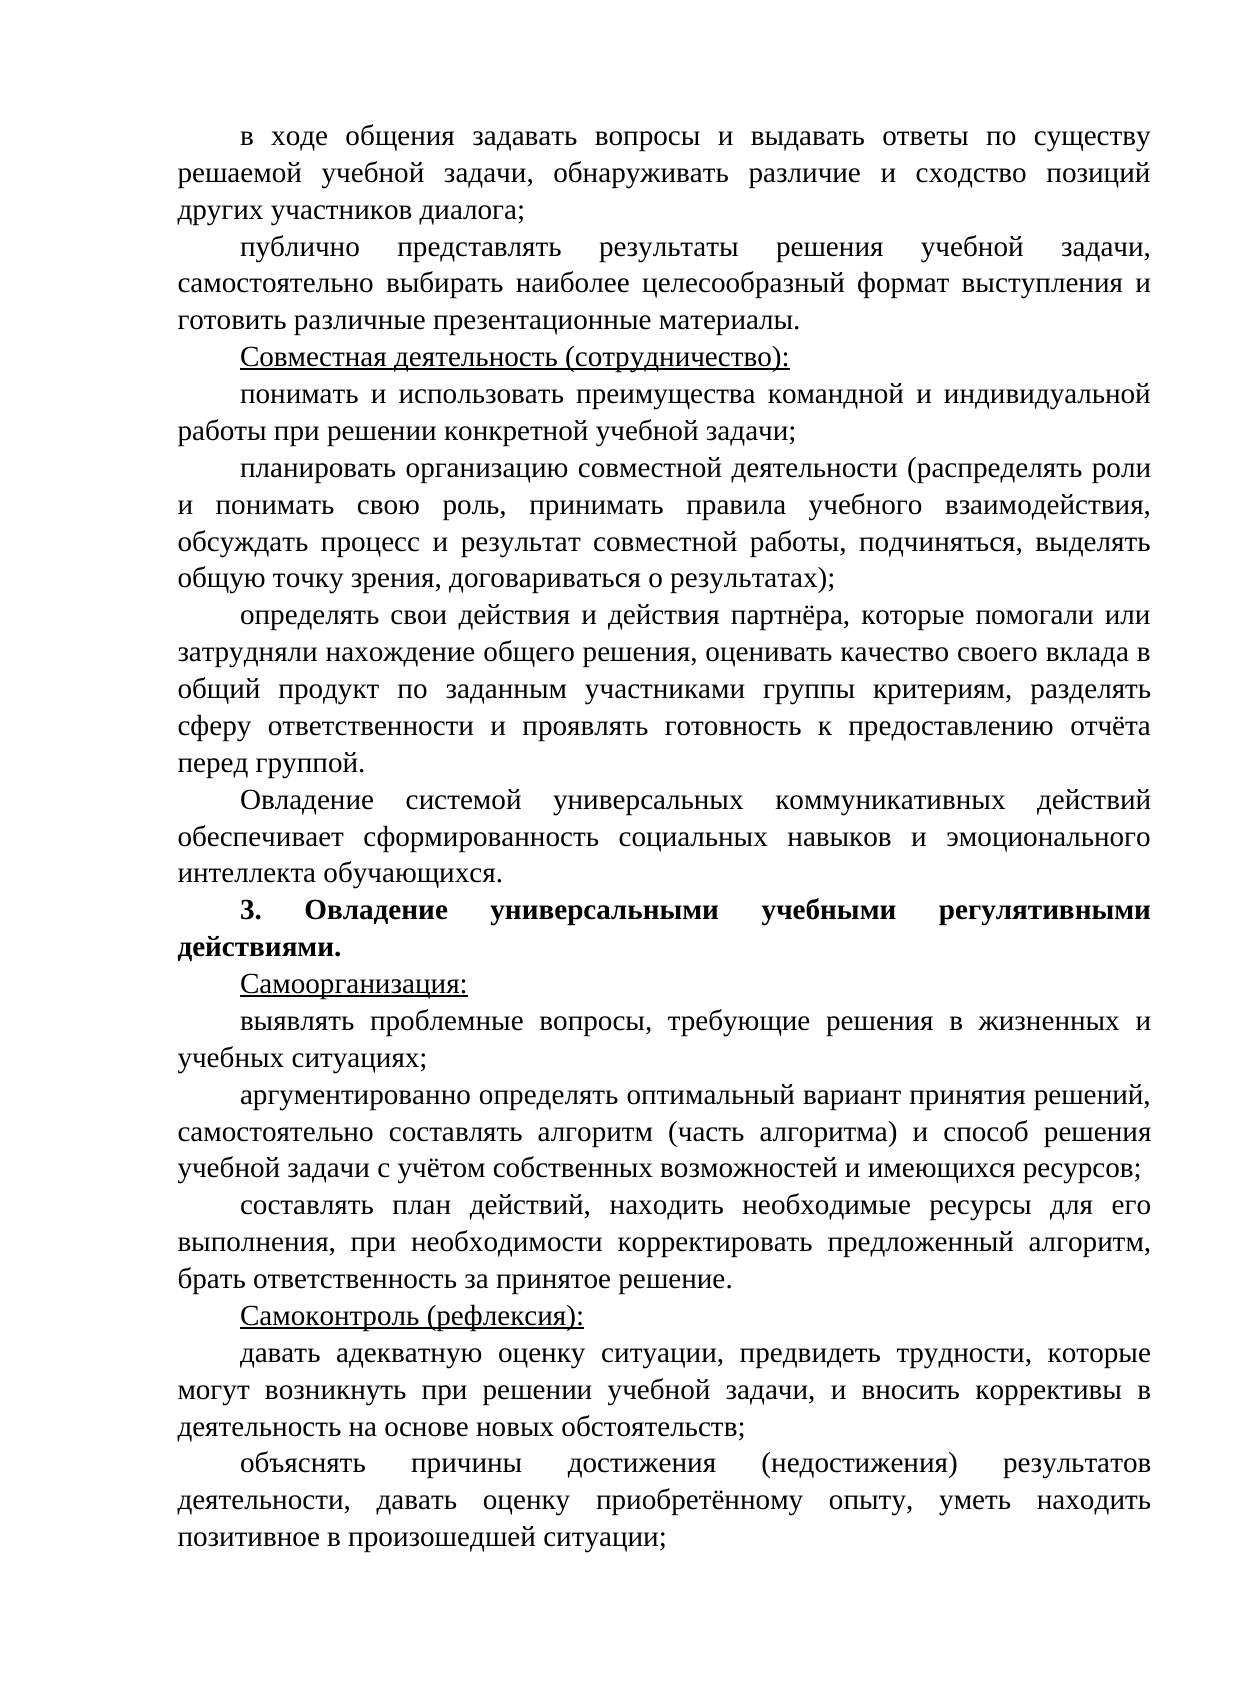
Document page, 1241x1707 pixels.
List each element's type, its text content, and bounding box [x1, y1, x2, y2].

text в ходе общения задавать вопросы и выдавать ответы по существу решаемой учебной задачи, обнаруживать различие и сходство позиций других участников диалога; [177, 118, 1152, 225]
text аргументированно определять оптимальный вариант принятия решений, самостоятельно составлять алгоритм (часть алгоритма) и способ решения учебной задачи с учётом собственных возможностей и имеющихся ресурсов; [177, 1077, 1152, 1184]
text выявлять проблемные вопросы, требующие решения в жизненных и учебных ситуациях; [177, 1003, 1152, 1073]
text определять свои действия и действия партнёра, которые помогали или затрудняли нахождение общего решения, оценивать качество своего вклада в общий продукт по заданным участниками группы критериям, разделять сферу ответственности и проявлять готовность к предоставлению отчёта перед группой. [177, 597, 1152, 778]
text Самоконтроль (рефлексия): [177, 1298, 1152, 1332]
text Совместная деятельность (сотрудничество): [177, 339, 1152, 373]
text давать адекватную оценку ситуации, предвидеть трудности, которые могут возникнуть при решении учебной задачи, и вносить коррективы в деятельность на основе новых обстоятельств; [177, 1335, 1152, 1442]
text составлять план действий, находить необходимые ресурсы для его выполнения, при необходимости корректировать предложенный алгоритм, брать ответственность за принятое решение. [177, 1187, 1152, 1295]
text планировать организацию совместной деятельности (распределять роли и понимать свою роль, принимать правила учебного взаимодействия, обсуждать процесс и результат совместной работы, подчиняться, выделять общую точку зрения, договариваться о результатах); [177, 450, 1152, 594]
text 3. Овладение универсальными учебными регулятивными действиями. [177, 892, 1152, 963]
text понимать и использовать преимущества командной и индивидуальной работы при решении конкретной учебной задачи; [177, 376, 1152, 447]
text Овладение системой универсальных коммуникативных действий обеспечивает сформированность социальных навыков и эмоционального интеллекта обучающихся. [177, 782, 1152, 889]
text публично представлять результаты решения учебной задачи, самостоятельно выбирать наиболее целесообразный формат выступления и готовить различные презентационные материалы. [177, 229, 1152, 336]
text Самоорганизация: [177, 966, 1152, 1000]
text объяснять причины достижения (недостижения) результатов деятельности, давать оценку приобретённому опыту, уметь находить позитивное в произошедшей ситуации; [177, 1446, 1152, 1553]
